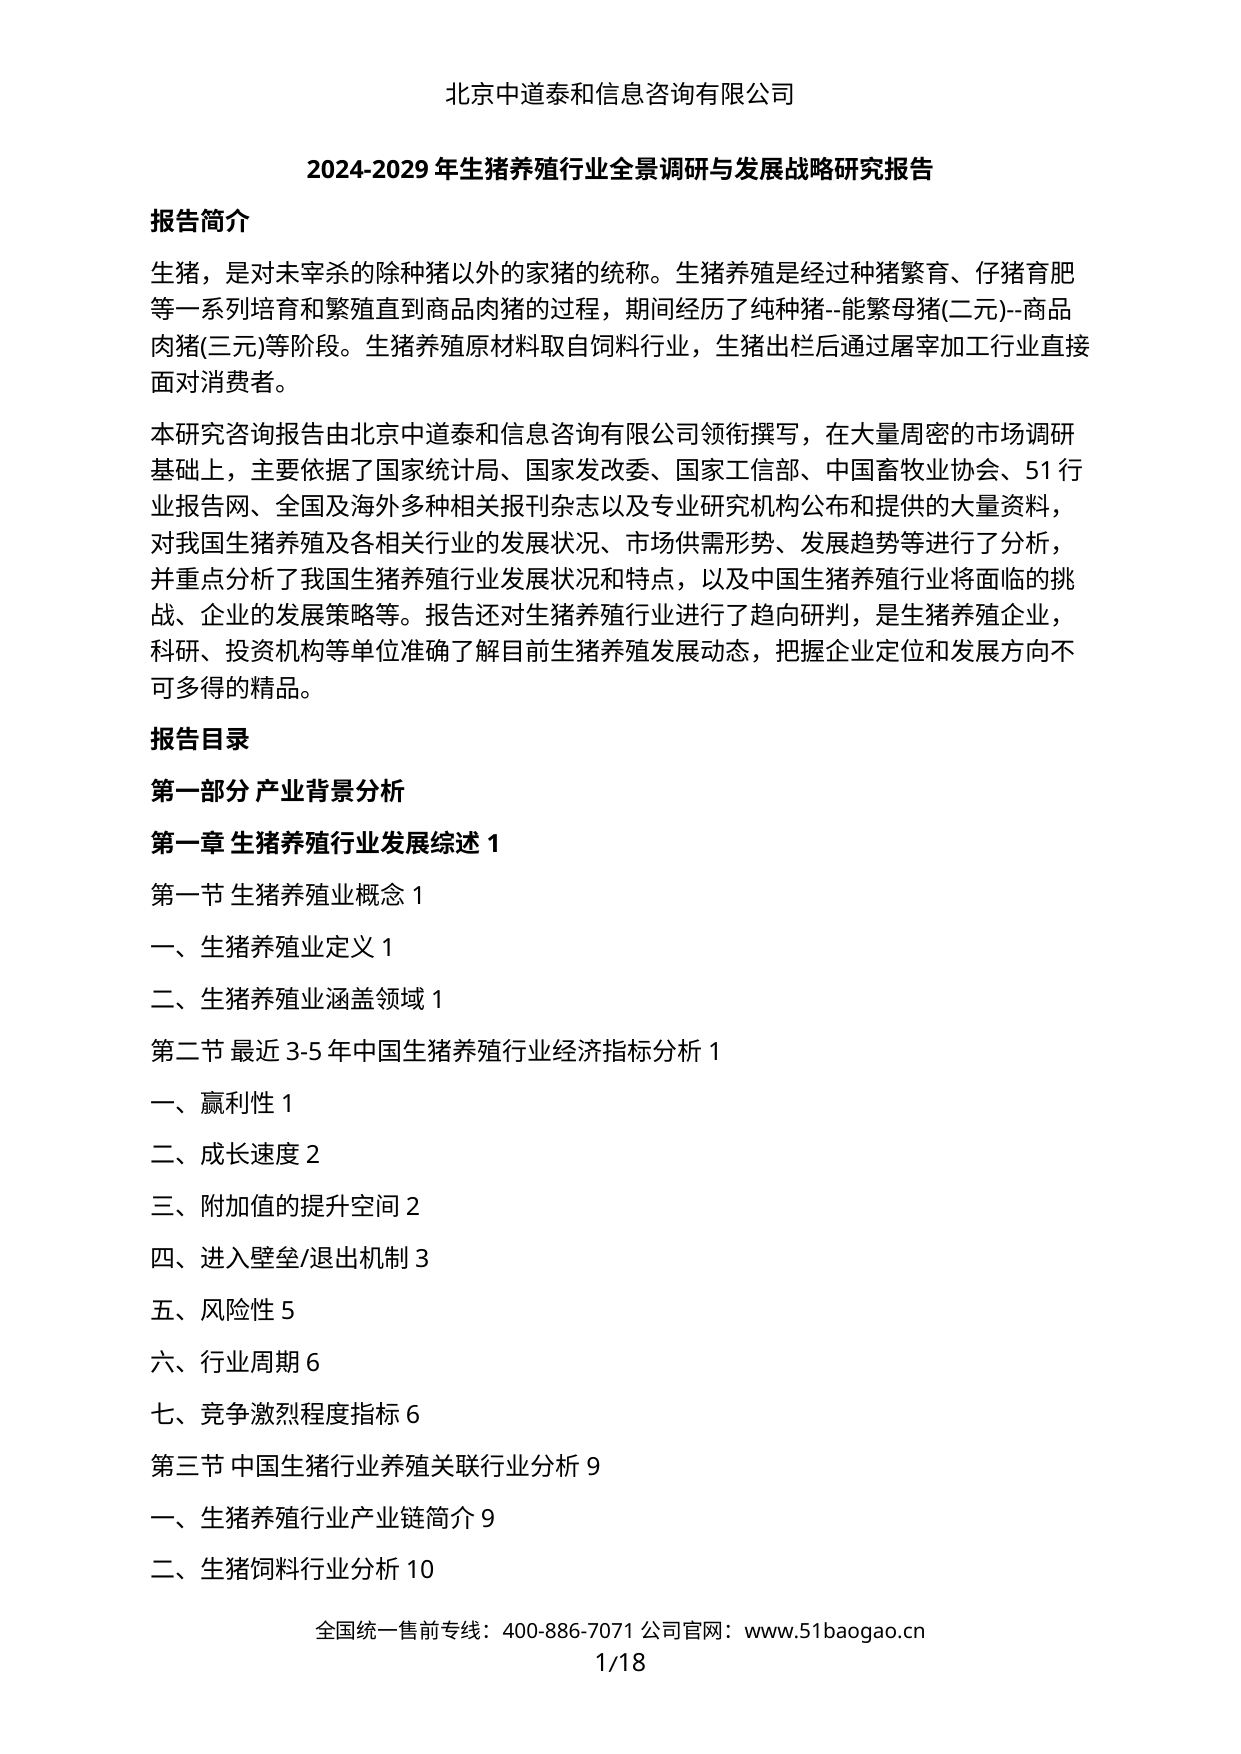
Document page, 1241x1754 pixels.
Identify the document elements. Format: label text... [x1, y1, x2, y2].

text 五、风险性 5 [150, 1291, 1090, 1327]
text 报告目录 [150, 720, 1090, 756]
text 生猪，是对未宰杀的除种猪以外的家猪的统称。生猪养殖是经过种猪繁育、仔猪育肥等一系列培育和繁殖直到商品肉猪的过程，期间经历了纯种猪--能繁母猪(二元)--商品肉猪(三元)等阶段。生猪养殖原材料取自饲料行业，生猪出栏后通过屠宰加工行业直接面对消费者。 [150, 254, 1090, 399]
text 2024-2029年生猪养殖行业全景调研与发展战略研究报告 [150, 150, 1090, 186]
text 本研究咨询报告由北京中道泰和信息咨询有限公司领衔撰写，在大量周密的市场调研基础上，主要依据了国家统计局、国家发改委、国家工信部、中国畜牧业协会、51行业报告网、全国及海外多种相关报刊杂志以及专业研究机构公布和提供的大量资料，对我国生猪养殖及各相关行业的发展状况、市场供需形势、发展趋势等进行了分析，并重点分析了我国生猪养殖行业发展状况和特点，以及中国生猪养殖行业将面临的挑战、企业的发展策略等。报告还对生猪养殖行业进行了趋向研判，是生猪养殖企业，科研、投资机构等单位准确了解目前生猪养殖发展动态，把握企业定位和发展方向不可多得的精品。 [150, 414, 1090, 704]
text 报告简介 [150, 202, 1090, 238]
text 二、生猪养殖业涵盖领域 1 [150, 979, 1090, 1016]
text 一、生猪养殖业定义 1 [150, 927, 1090, 964]
text 三、附加值的提升空间 2 [150, 1187, 1090, 1223]
text 四、进入壁垒/退出机制 3 [150, 1239, 1090, 1275]
text 第一部分 产业背景分析 [150, 772, 1090, 808]
text 第一章 生猪养殖行业发展综述 1 [150, 824, 1090, 860]
text 二、生猪饲料行业分析 10 [150, 1550, 1090, 1586]
text 第二节 最近3-5年中国生猪养殖行业经济指标分析 1 [150, 1031, 1090, 1067]
text 六、行业周期 6 [150, 1342, 1090, 1379]
text 一、生猪养殖行业产业链简介 9 [150, 1498, 1090, 1534]
text 第三节 中国生猪行业养殖关联行业分析 9 [150, 1446, 1090, 1482]
text 一、赢利性 1 [150, 1083, 1090, 1119]
text 二、成长速度 2 [150, 1135, 1090, 1171]
text 第一节 生猪养殖业概念 1 [150, 876, 1090, 912]
text 七、竞争激烈程度指标 6 [150, 1394, 1090, 1431]
